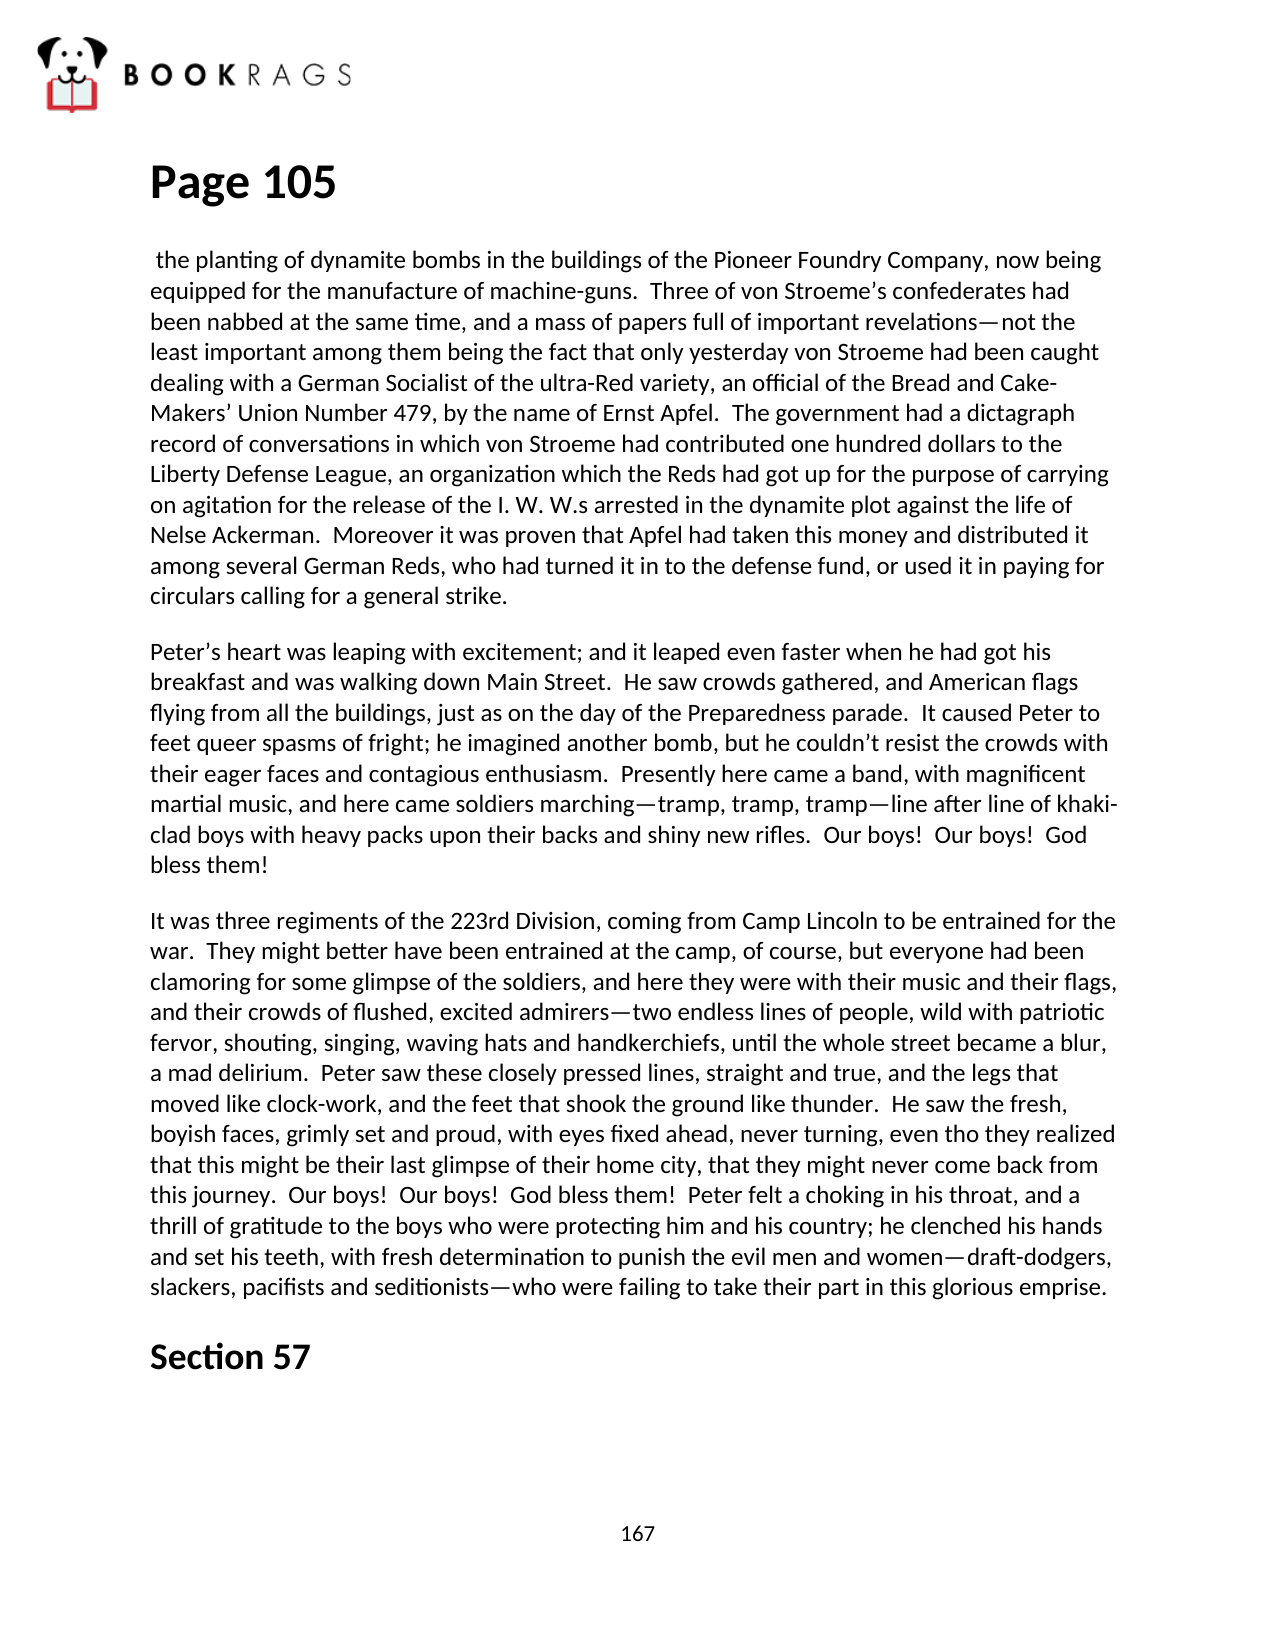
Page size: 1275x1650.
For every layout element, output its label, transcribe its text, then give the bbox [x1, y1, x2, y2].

text the planting of dynamite bombs in the buildings of the Pioneer Foundry Company, now being equipped for the manufacture of machine-guns. Three of von Stroeme’s confederates had been nabbed at the same time, and a mass of papers full of important revelations—­not the least important among them being the fact that only yesterday von Stroeme had been caught dealing with a German Socialist of the ultra-Red variety, an official of the Bread and Cake-Makers’ Union Number 479, by the name of Ernst Apfel. The government had a dictagraph record of conversations in which von Stroeme had contributed one hundred dollars to the Liberty Defense League, an organization which the Reds had got up for the purpose of carrying on agitation for the release of the I. W. W.s arrested in the dynamite plot against the life of Nelse Ackerman. Moreover it was proven that Apfel had taken this money and distributed it among several German Reds, who had turned it in to the defense fund, or used it in paying for circulars calling for a general strike. [150, 244, 1125, 611]
picture [37, 37, 351, 113]
text Peter’s heart was leaping with excitement; and it leaped even faster when he had got his breakfast and was walking down Main Street. He saw crowds gathered, and American flags flying from all the buildings, just as on the day of the Preparedness parade. It caused Peter to feet queer spasms of fright; he imagined another bomb, but he couldn’t resist the crowds with their eager faces and contagious enthusiasm. Presently here came a band, with magnificent martial music, and here came soldiers marching—­tramp, tramp, tramp—­line after line of khaki-clad boys with heavy packs upon their backs and shiny new rifles. Our boys! Our boys! God bless them! [150, 636, 1125, 880]
text It was three regiments of the 223rd Division, coming from Camp Lincoln to be entrained for the war. They might better have been entrained at the camp, of course, but everyone had been clamoring for some glimpse of the soldiers, and here they were with their music and their flags, and their crowds of flushed, excited admirers—­two endless lines of people, wild with patriotic fervor, shouting, singing, waving hats and handkerchiefs, until the whole street became a blur, a mad delirium. Peter saw these closely pressed lines, straight and true, and the legs that moved like clock-work, and the feet that shook the ground like thunder. He saw the fresh, boyish faces, grimly set and proud, with eyes fixed ahead, never turning, even tho they realized that this might be their last glimpse of their home city, that they might never come back from this journey. Our boys! Our boys! God bless them! Peter felt a choking in his throat, and a thrill of gratitude to the boys who were protecting him and his country; he clenched his hands and set his teeth, with fresh determination to punish the evil men and women—­draft-dodgers, slackers, pacifists and seditionists—­who were failing to take their part in this glorious emprise. [150, 905, 1125, 1302]
text Page 105 [150, 150, 1125, 211]
text Section 57 [150, 1333, 1125, 1379]
